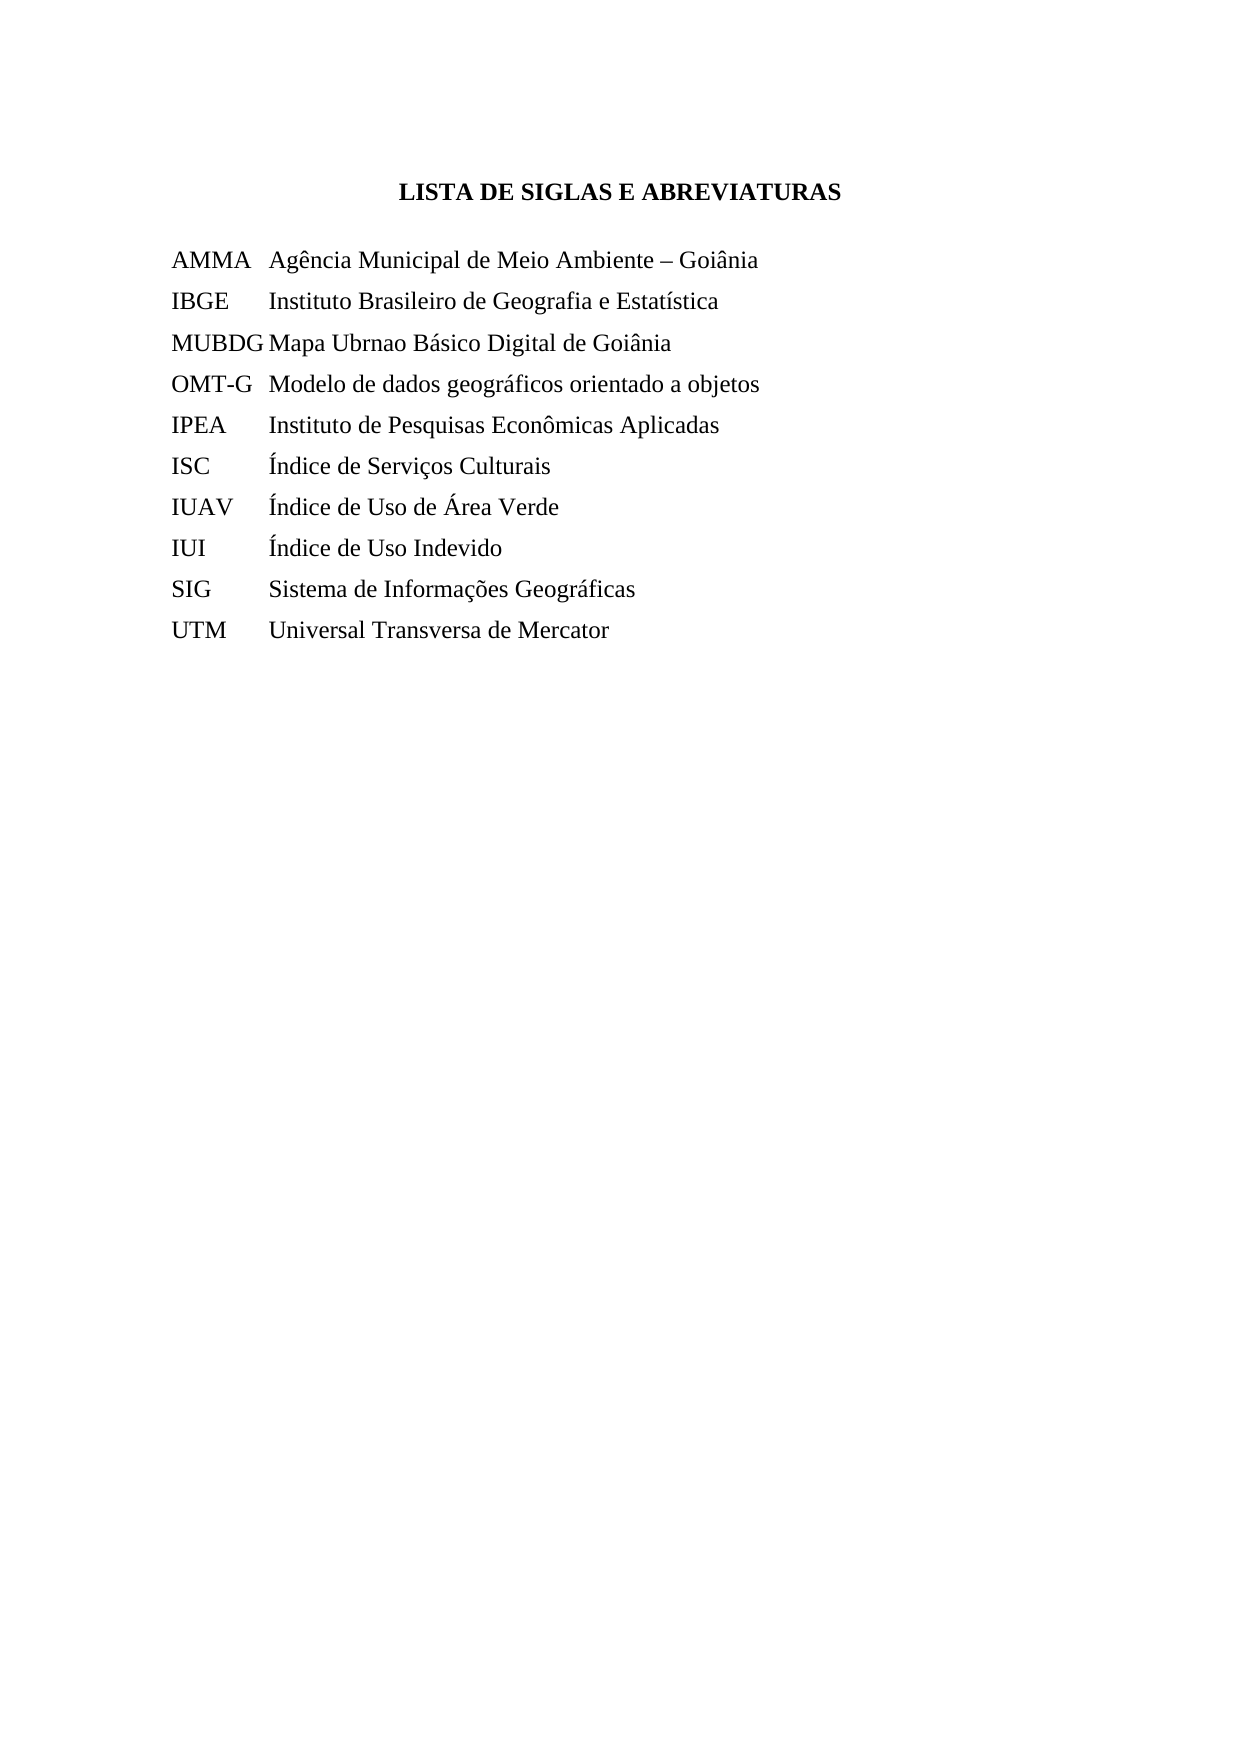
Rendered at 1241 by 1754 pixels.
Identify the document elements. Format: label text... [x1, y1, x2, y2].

table_cell Mapa Ubrnao Básico Digital de Goiânia [268, 328, 1057, 369]
table_cell IUI [171, 533, 268, 574]
table_cell UTM [171, 616, 268, 657]
table_header AMMA [171, 245, 268, 286]
text LISTA DE SIGLAS E ABREVIATURAS [177, 177, 1063, 206]
table_cell Índice de Uso Indevido [268, 533, 1057, 574]
table_cell OMT-G [171, 369, 268, 410]
table_cell Sistema de Informações Geográficas [268, 575, 1057, 616]
table_cell ISC [171, 451, 268, 492]
table_cell Instituto de Pesquisas Econômicas Aplicadas [268, 410, 1057, 451]
table_cell IPEA [171, 410, 268, 451]
table_cell SIG [171, 575, 268, 616]
table_cell Índice de Serviços Culturais [268, 451, 1057, 492]
table_cell Modelo de dados geográficos orientado a objetos [268, 369, 1057, 410]
table_cell Índice de Uso de Área Verde [268, 492, 1057, 533]
table_cell IUAV [171, 492, 268, 533]
table_cell Universal Transversa de Mercator [268, 616, 1057, 657]
table_header Agência Municipal de Meio Ambiente – Goiânia [268, 245, 1057, 286]
table_cell IBGE [171, 286, 268, 328]
table_cell Instituto Brasileiro de Geografia e Estatística [268, 286, 1057, 328]
table_cell MUBDG [171, 328, 268, 369]
